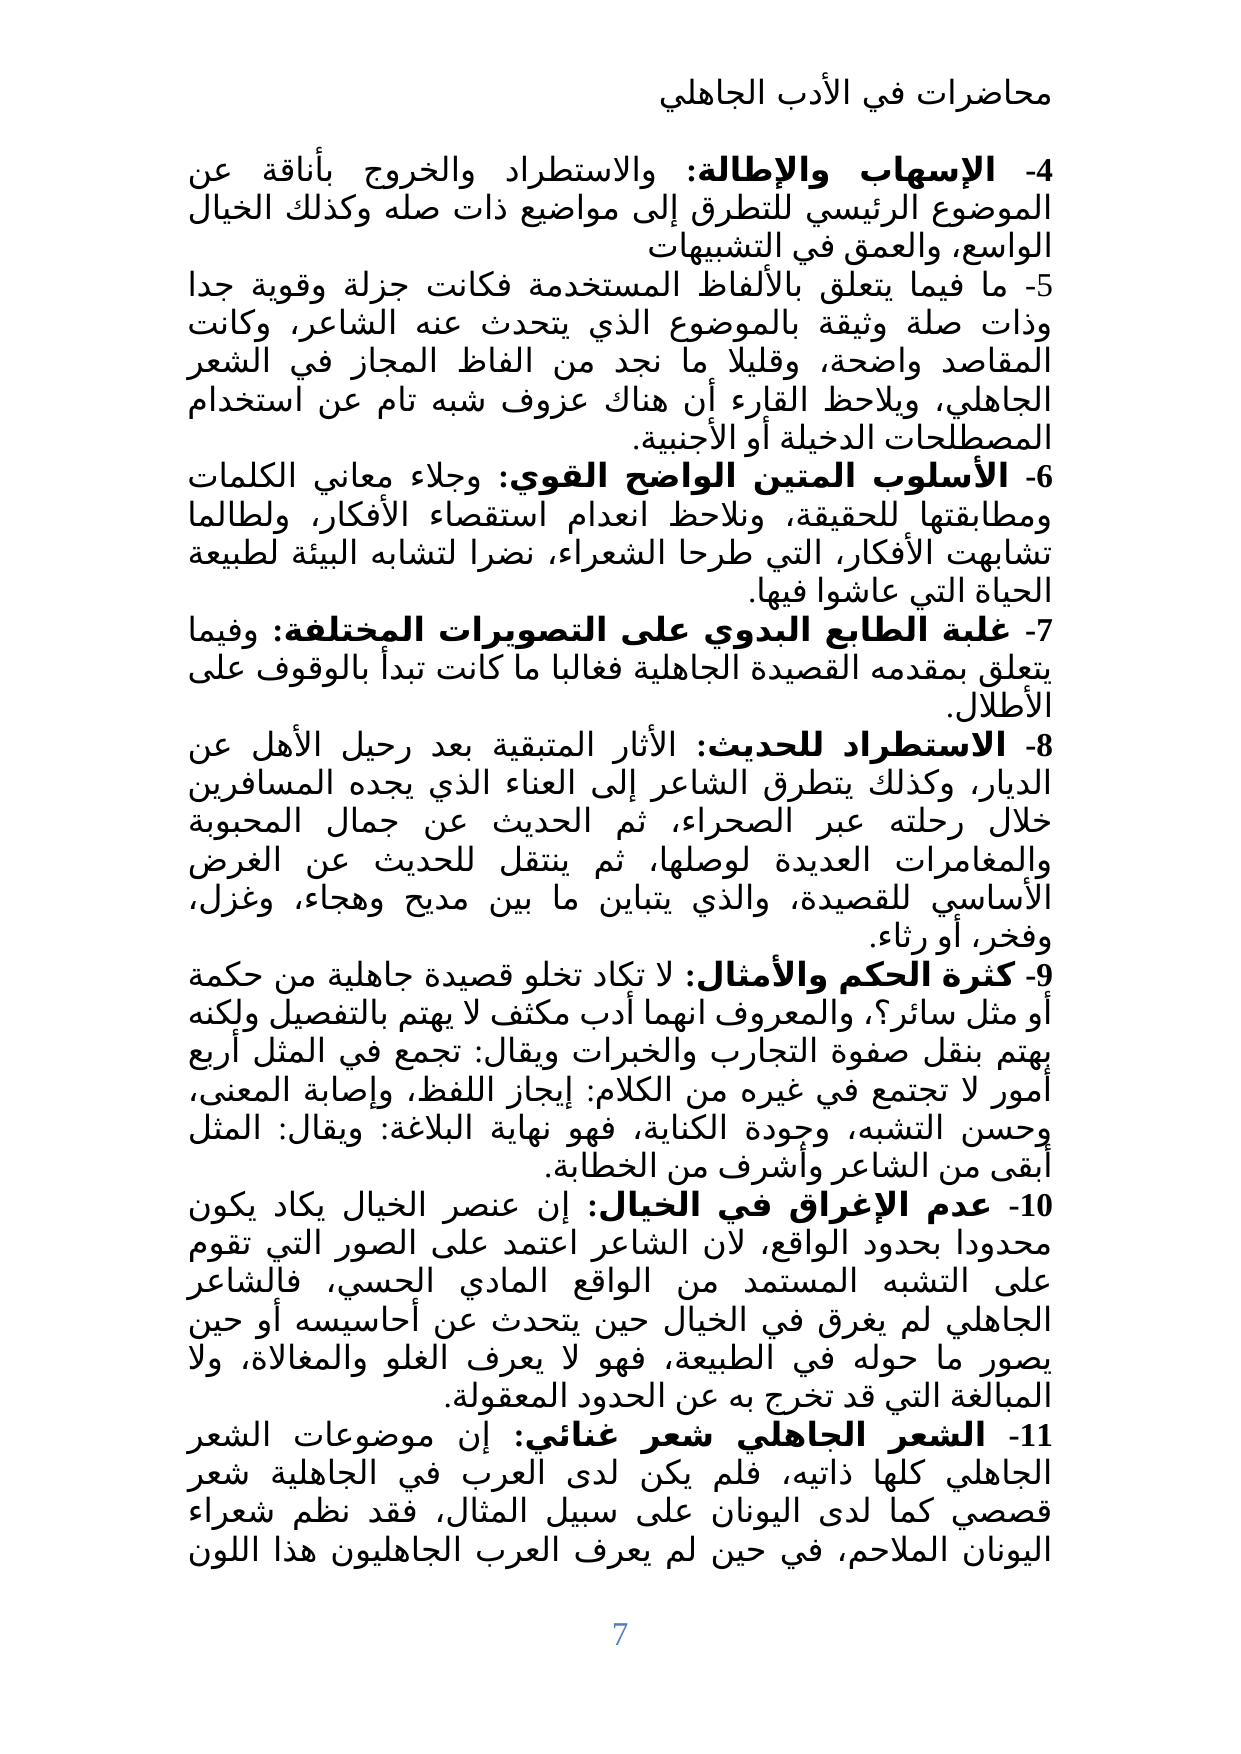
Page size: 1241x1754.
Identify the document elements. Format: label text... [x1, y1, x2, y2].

text 5- ما فيما يتعلق بالألفاظ المستخدمة فكانت جزلة وقوية جدا وذات صلة وثيقة بالموضوع الذي يتحدث عنه الشاعر، وكانت المقاصد واضحة، وقليلا ما نجد من الفاظ المجاز في الشعر الجاهلي، ويلاحظ القارء أن هناك عزوف شبه تام عن استخدام المصطلحات الدخيلة أو الأجنبية. [187, 265, 1053, 457]
text 9- كثرة الحكم والأمثال: لا تكاد تخلو قصيدة جاهلية من حكمة أو مثل سائر؟، والمعروف انهما أدب مكثف لا يهتم بالتفصيل ولكنه بهتم بنقل صفوة التجارب والخبرات ويقال: تجمع في المثل أربع أمور لا تجتمع في غيره من الكلام: إيجاز اللفظ، وإصابة المعنى، وحسن التشبه، وجودة الكناية، فهو نهاية البلاغة: ويقال: المثل أبقى من الشاعر وأشرف من الخطابة. [187, 955, 1053, 1185]
text 7- غلبة الطابع البدوي على التصويرات المختلفة: وفيما يتعلق بمقدمه القصيدة الجاهلية فغالبا ما كانت تبدأ بالوقوف على الأطلال. [187, 610, 1053, 725]
text 8- الاستطراد للحديث: الأثار المتبقية بعد رحيل الأهل عن الديار، وكذلك يتطرق الشاعر إلى العناء الذي يجده المسافرين خلال رحلته عبر الصحراء، ثم الحديث عن جمال المحبوبة والمغامرات العديدة لوصلها، ثم ينتقل للحديث عن الغرض الأساسي للقصيدة، والذي يتباين ما بين مديح وهجاء، وغزل، وفخر، أو رثاء. [187, 725, 1053, 955]
text 4- الإسهاب والإطالة: والاستطراد والخروج بأناقة عن الموضوع الرئيسي للتطرق إلى مواضيع ذات صله وكذلك الخيال الواسع، والعمق في التشبيهات [187, 150, 1053, 265]
text 6- الأسلوب المتين الواضح القوي: وجلاء معاني الكلمات ومطابقتها للحقيقة، ونلاحظ انعدام استقصاء الأفكار، ولطالما تشابهت الأفكار، التي طرحا الشعراء، نضرا لتشابه البيئة لطبيعة الحياة التي عاشوا فيها. [187, 457, 1053, 610]
text 10- عدم الإغراق في الخيال: إن عنصر الخيال يكاد يكون محدودا بحدود الواقع، لان الشاعر اعتمد على الصور التي تقوم على التشبه المستمد من الواقع المادي الحسي، فالشاعر الجاهلي لم يغرق في الخيال حين يتحدث عن أحاسيسه أو حين يصور ما حوله في الطبيعة، فهو لا يعرف الغلو والمغالاة، ولا المبالغة التي قد تخرج به عن الحدود المعقولة. [187, 1185, 1053, 1415]
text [187, 1415, 1053, 1568]
